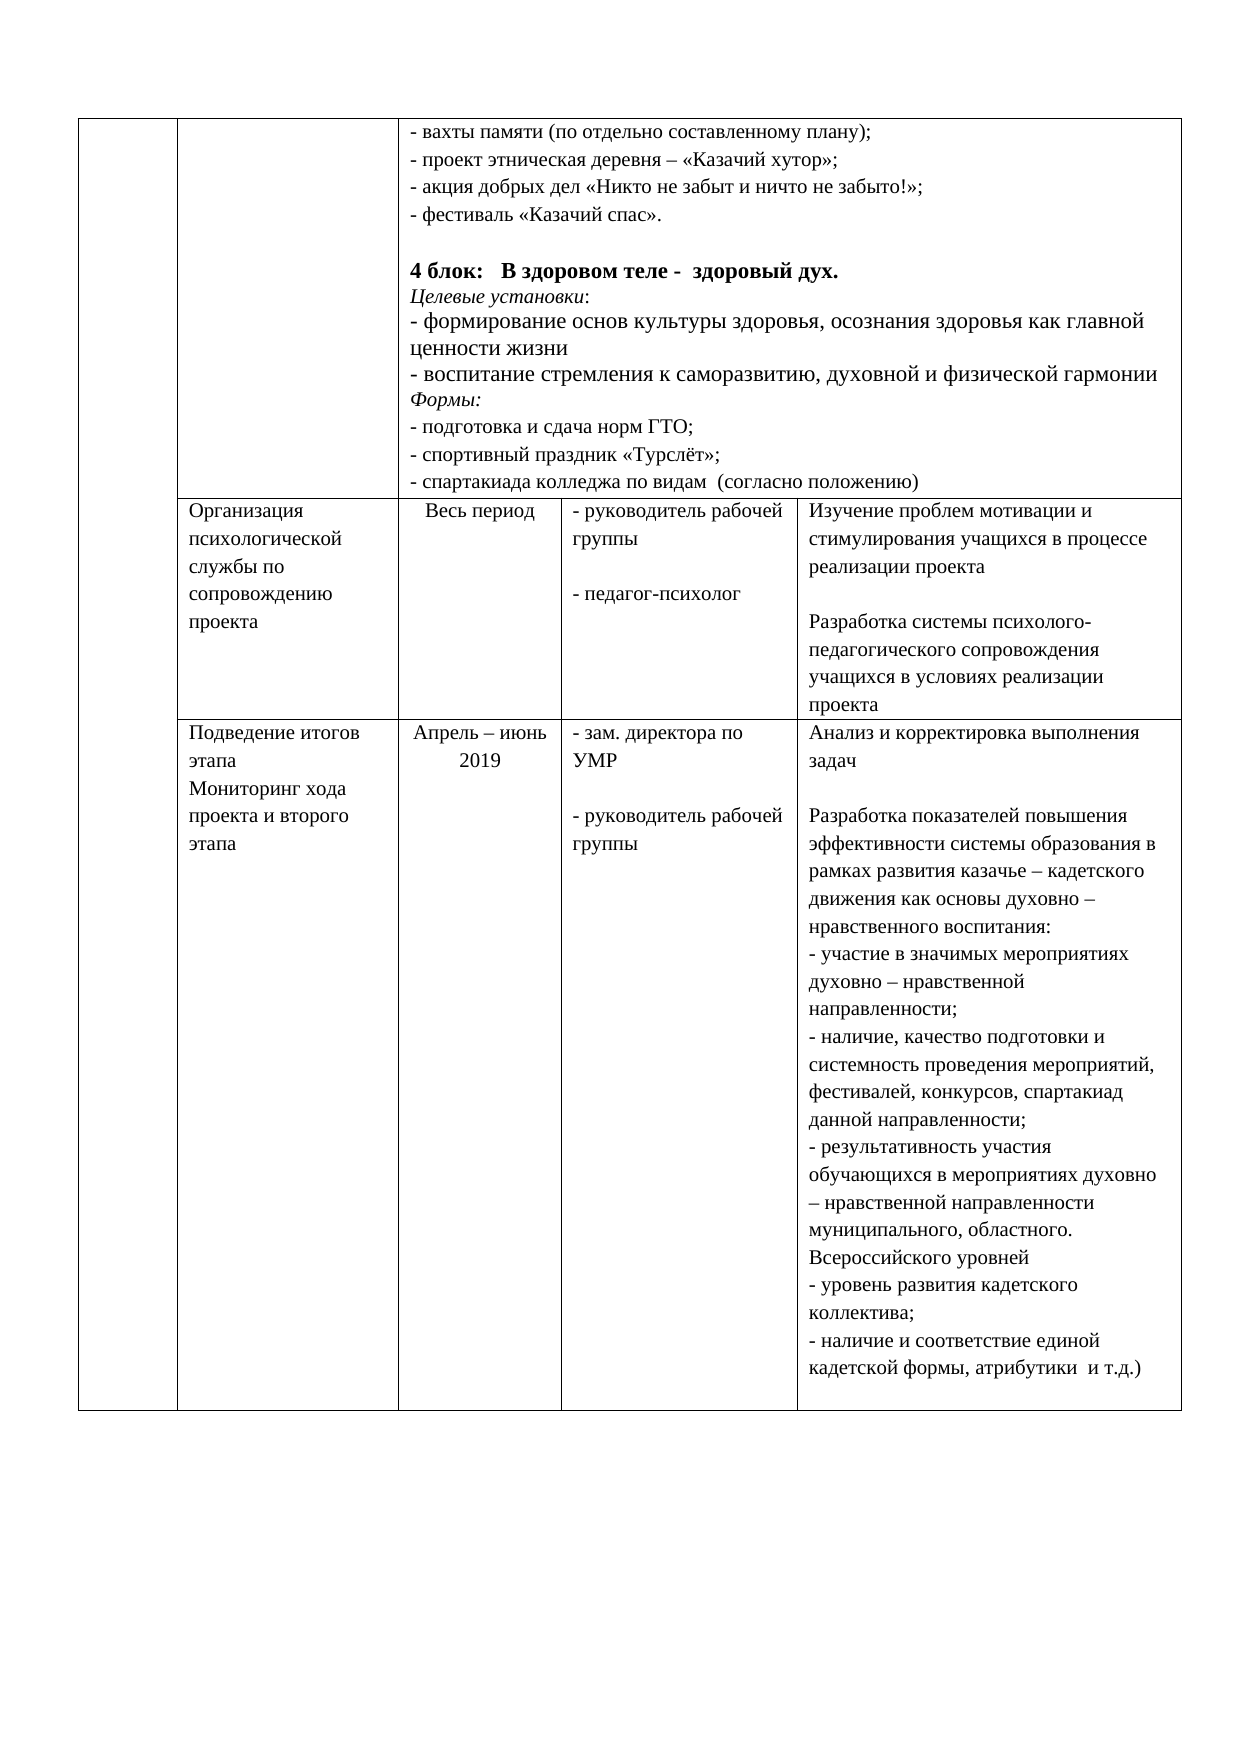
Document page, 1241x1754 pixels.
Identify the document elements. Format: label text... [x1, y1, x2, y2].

table_cell - руководитель рабочей группы - педагог-психолог [562, 499, 797, 719]
table_cell Изучение проблем мотивации и стимулирования учащихся в процессе реализации проекта Разработка системы психолого-педагогического сопровождения учащихся в условиях реализации проекта [798, 499, 1181, 719]
table_cell Организация психологической службы по сопровождению проекта [178, 499, 398, 719]
table_cell Апрель – июнь 2019 [399, 720, 561, 1410]
table_cell Подведение итогов этапа Мониторинг хода проекта и второго этапа [178, 720, 398, 1410]
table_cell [399, 119, 1181, 497]
table_cell - зам. директора по УМР - руководитель рабочей группы [562, 720, 797, 1410]
table_cell Весь период [399, 499, 561, 719]
table_cell Анализ и корректировка выполнения задач Разработка показателей повышения эффективности системы образования в рамках развития казачье – кадетского движения как основы духовно – нравственного воспитания: - участие в значимых мероприятиях духовно – нравственной направленности; - наличие, качество подготовки и системность проведения мероприятий, фестивалей, конкурсов, спартакиад данной направленности; - результативность участия обучающихся в мероприятиях духовно – нравственной направленности муниципального, областного. Всероссийского уровней - уровень развития кадетского коллектива; - наличие и соответствие единой кадетской формы, атрибутики и т.д.) [798, 720, 1181, 1410]
